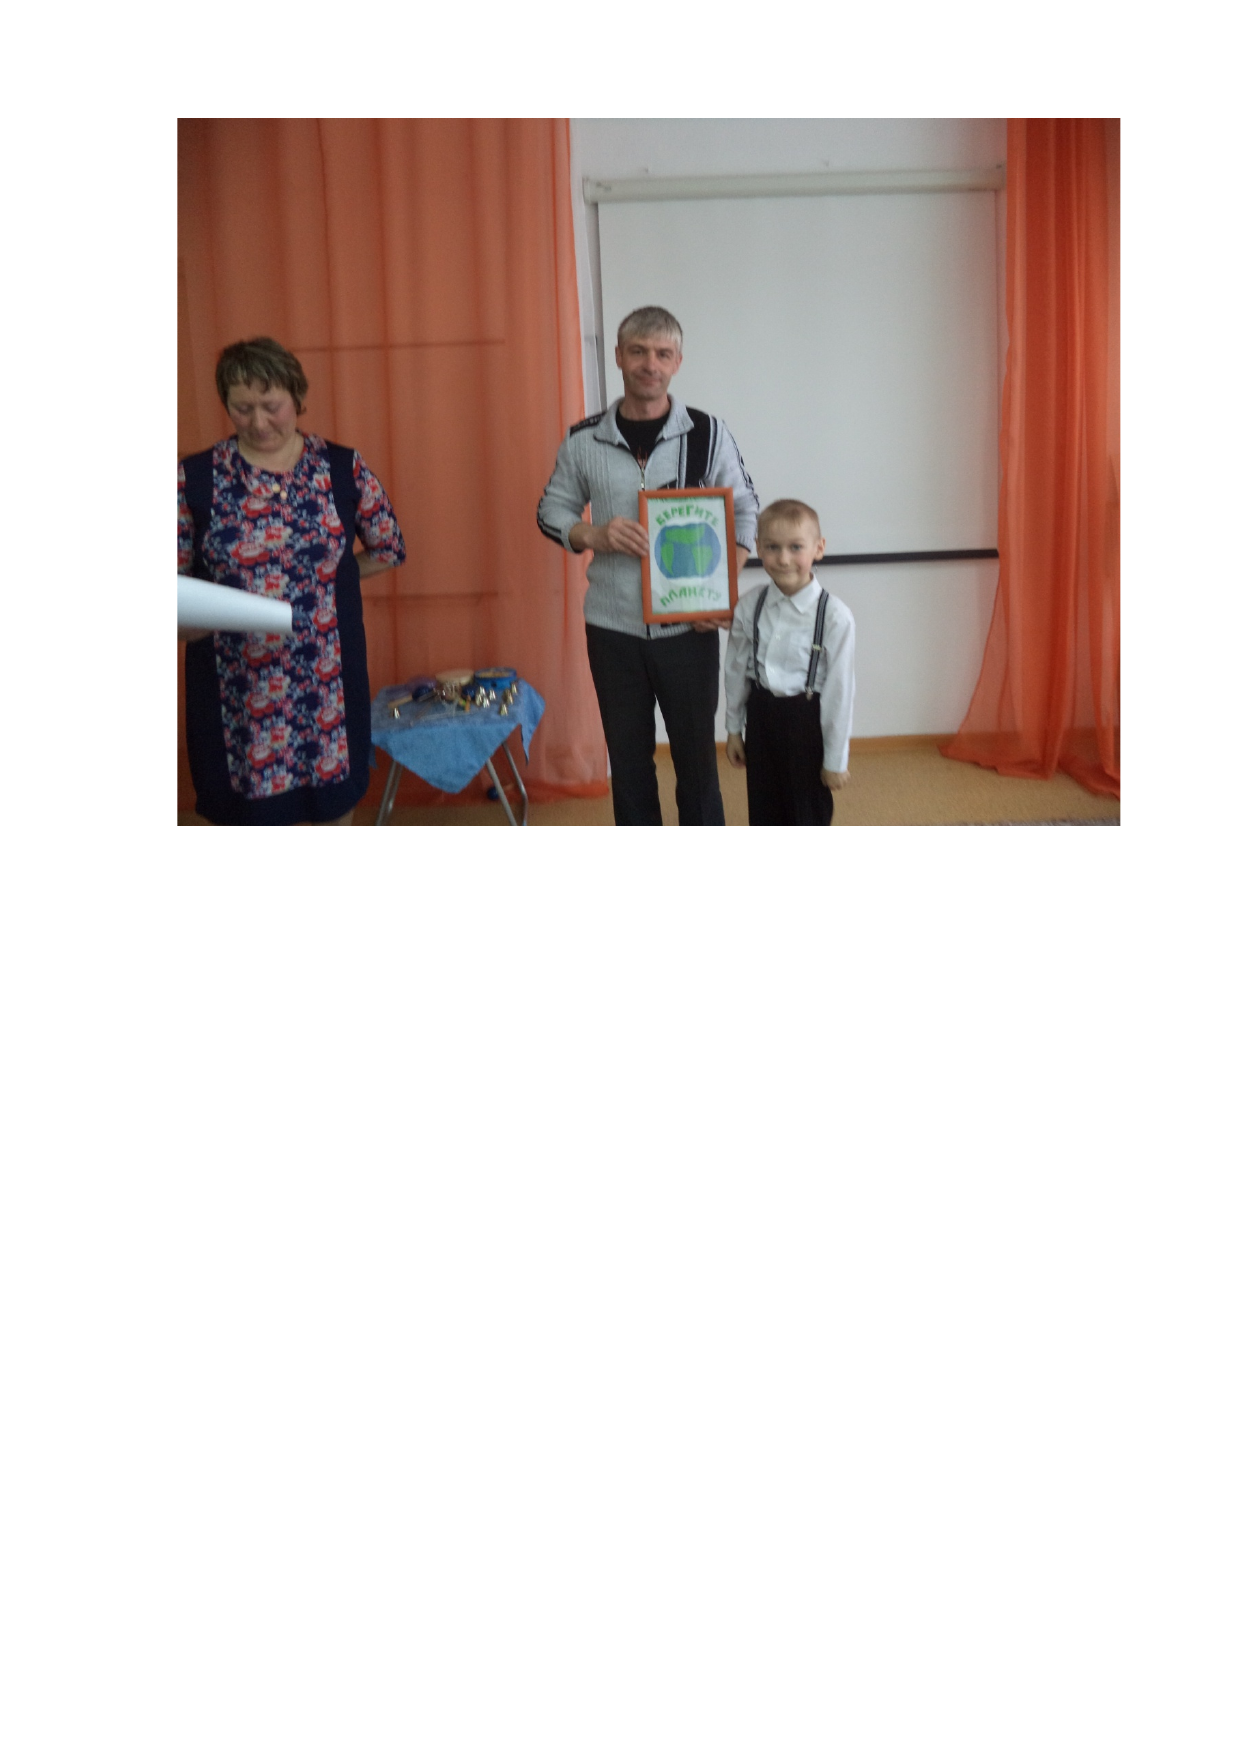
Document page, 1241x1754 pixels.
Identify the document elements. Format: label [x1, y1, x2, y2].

picture [177, 118, 1121, 826]
